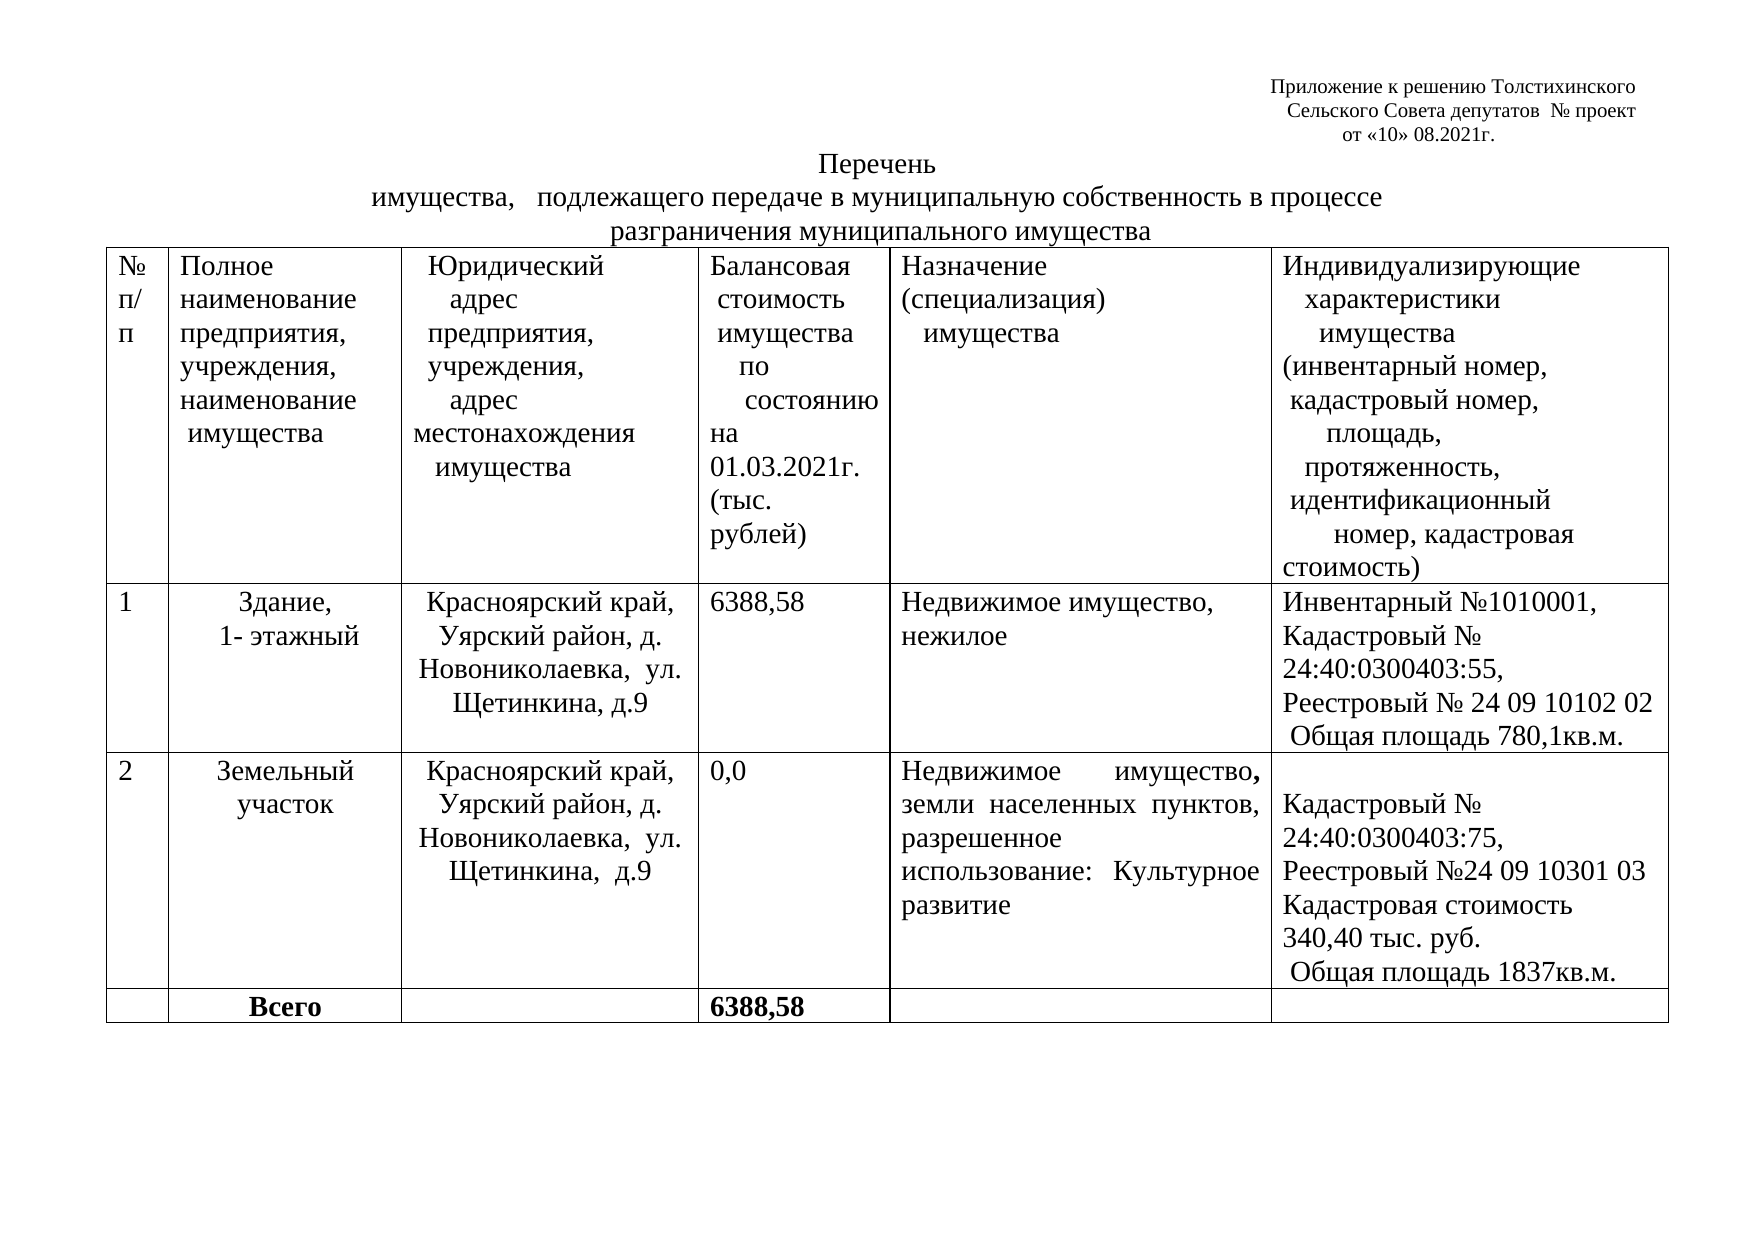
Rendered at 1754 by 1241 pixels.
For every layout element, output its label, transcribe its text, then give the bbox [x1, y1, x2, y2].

table_cell [891, 989, 1271, 1022]
table_cell Кадастровый № 24:40:0300403:75, Реестровый №24 09 10301 03 Кадастровая стоимость 340,40 тыс. руб. Общая площадь 1837кв.м. [1272, 753, 1668, 988]
table_cell 6388,58 [699, 989, 889, 1022]
table_cell Недвижимое имущество, нежилое [891, 584, 1271, 752]
table_cell 1 [107, 584, 168, 752]
table_cell Земельный участок [169, 753, 401, 988]
table_cell Красноярский край, Уярский район, д. Новониколаевка, ул. Щетинкина, д.9 [402, 584, 698, 752]
table_cell [402, 989, 698, 1022]
table_cell Красноярский край, Уярский район, д. Новониколаевка, ул. Щетинкина, д.9 [402, 753, 698, 988]
table_cell Недвижимое имущество, земли населенных пунктов, разрешенное использование: Культурное развитие [891, 753, 1271, 988]
table_header Индивидуализирующие характеристики имущества (инвентарный номер, кадастровый номер, площадь, протяженность, идентификационный номер, кадастровая стоимость) [1272, 248, 1668, 583]
text Сельского Совета депутатов № проект [118, 98, 1636, 122]
table_header Юридический адрес предприятия, учреждения, адрес местонахождения имущества [402, 248, 698, 583]
table_cell [107, 989, 168, 1022]
table_header Назначение (специализация) имущества [891, 248, 1271, 583]
table_cell 2 [107, 753, 168, 988]
text имущества, подлежащего передаче в муниципальную собственность в процессе [118, 179, 1636, 213]
text Перечень [118, 146, 1636, 179]
table_cell 6388,58 [699, 584, 889, 752]
table_header Полное наименование предприятия, учреждения, наименование имущества [169, 248, 401, 583]
text Приложение к решению Толстихинского [118, 74, 1636, 98]
text разграничения муниципального имущества [118, 213, 1636, 247]
table_cell Здание, 1- этажный [169, 584, 401, 752]
table_header Балансовая стоимость имущества по состоянию на 01.03.2021г. (тыс. рублей) [699, 248, 889, 583]
table_header № п/п [107, 248, 168, 583]
table_cell 0,0 [699, 753, 889, 988]
table_cell Всего [169, 989, 401, 1022]
table_cell Инвентарный №1010001, Кадастровый № 24:40:0300403:55, Реестровый № 24 09 10102 02 Общая площадь 780,1кв.м. [1272, 584, 1668, 752]
table_cell [1272, 989, 1668, 1022]
text от «10» 08.2021г. [118, 122, 1636, 146]
